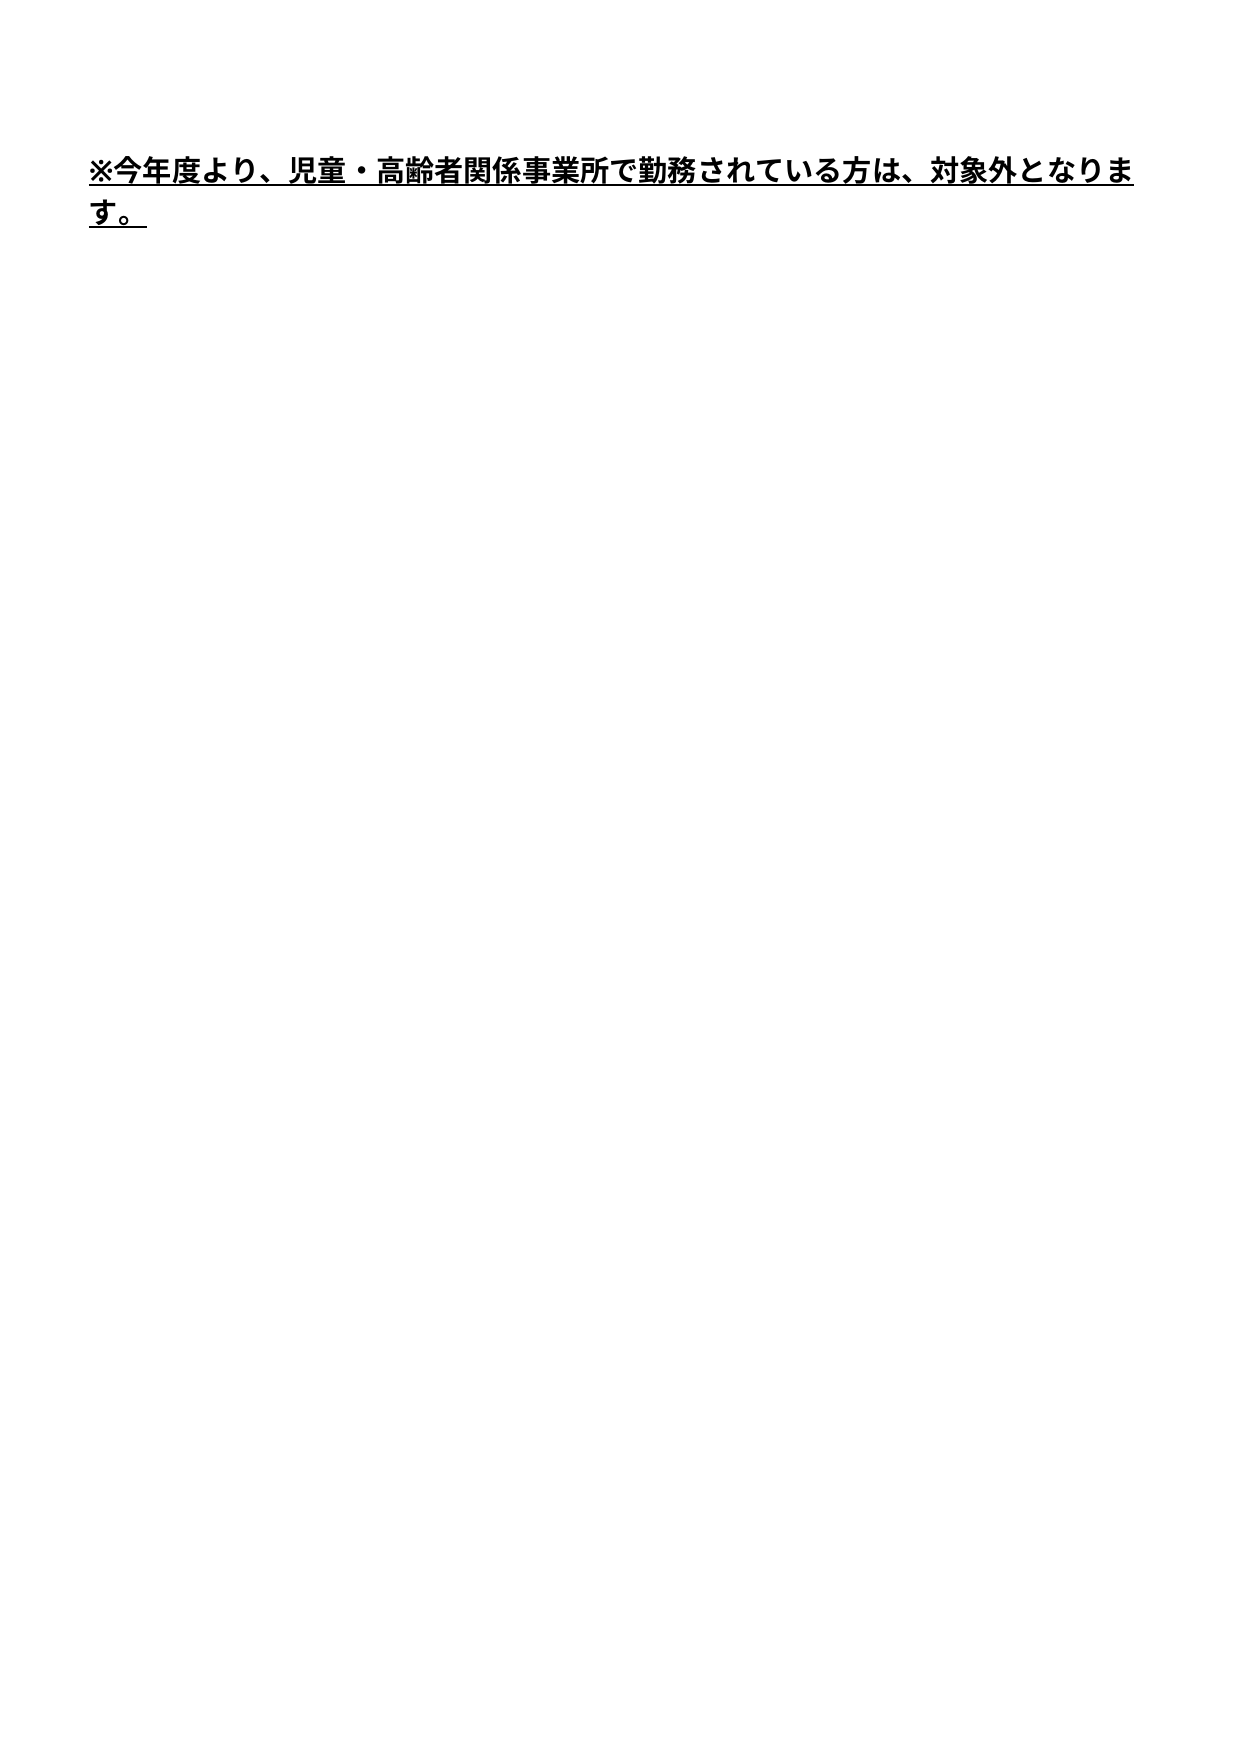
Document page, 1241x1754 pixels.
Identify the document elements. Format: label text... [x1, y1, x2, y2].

text ※今年度より、児童・高齢者関係事業所で勤務されている方は、対象外となります。 [89, 148, 1152, 232]
